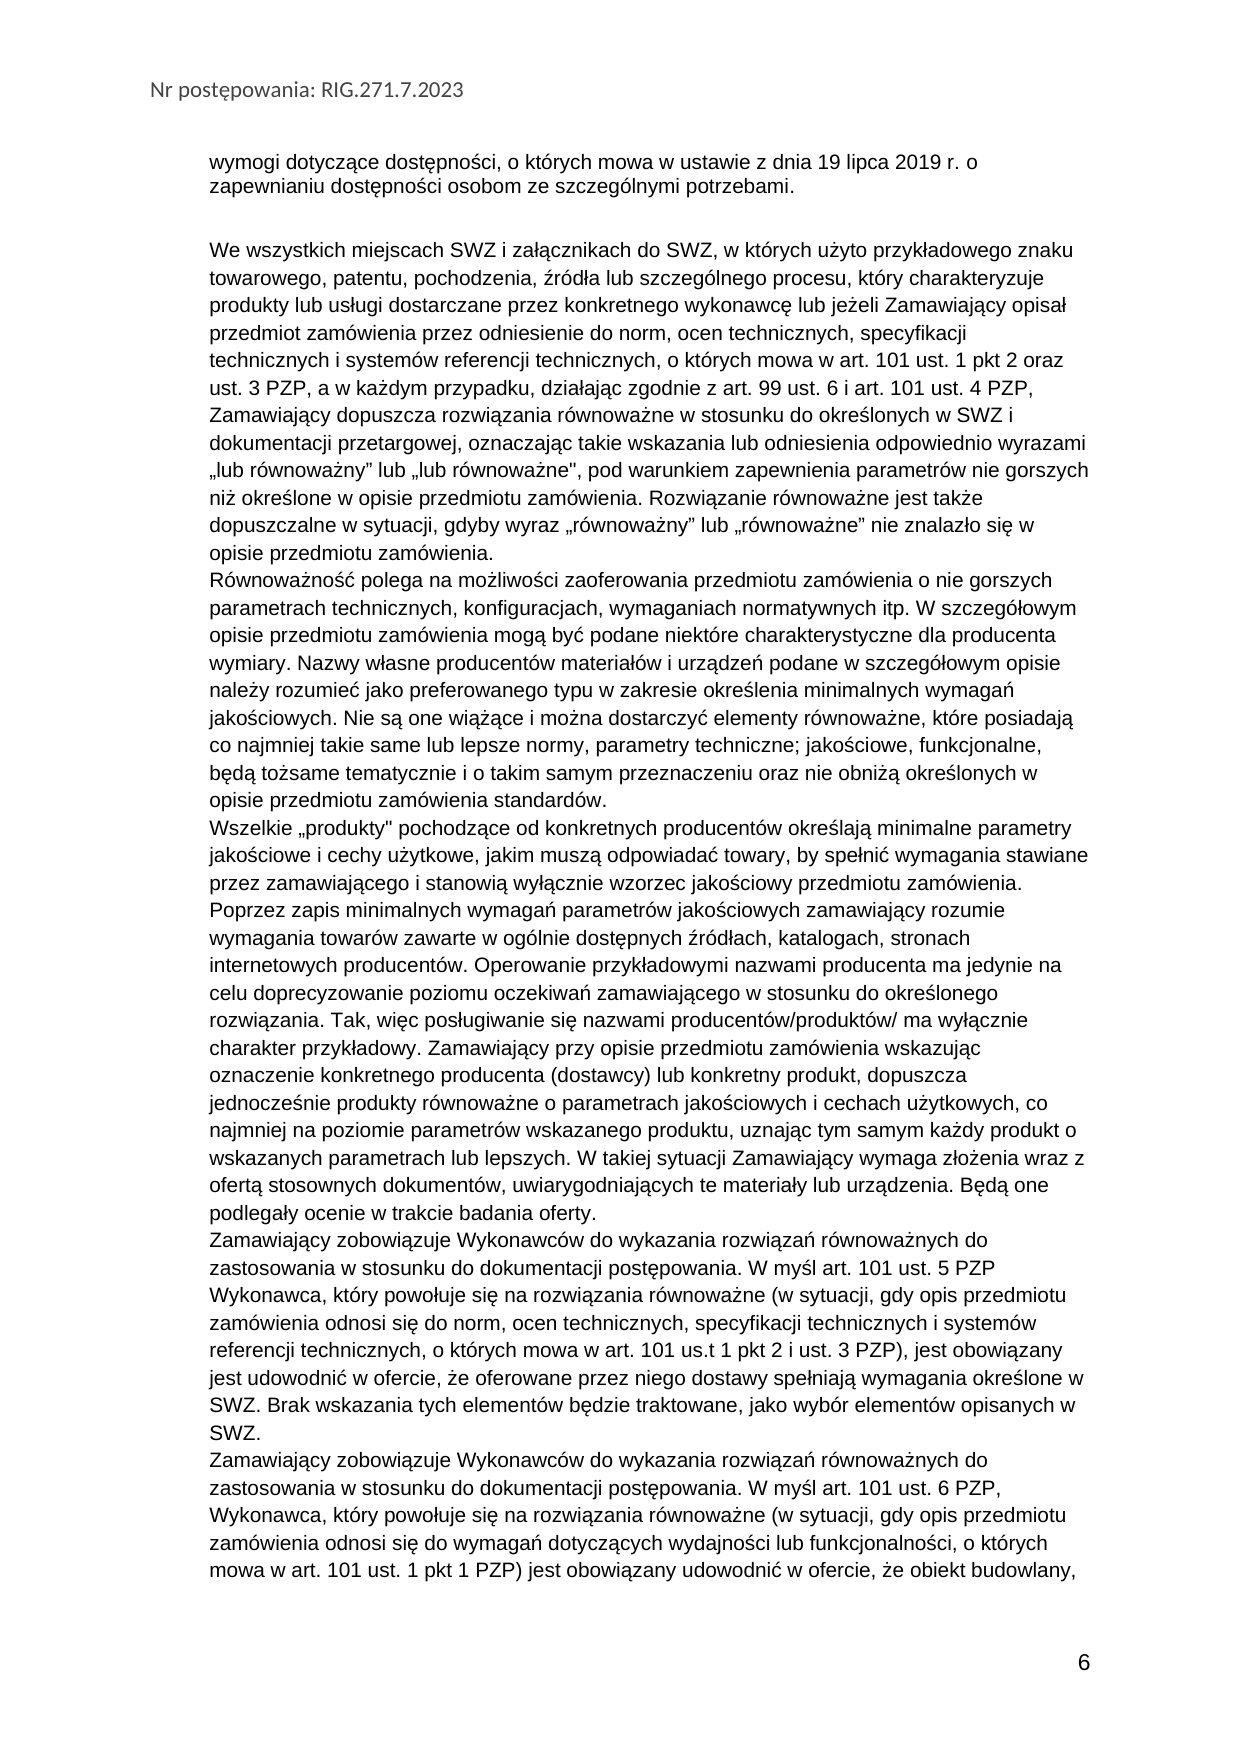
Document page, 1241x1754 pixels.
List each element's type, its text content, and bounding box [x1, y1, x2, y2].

text Zamawiający zobowiązuje Wykonawców do wykazania rozwiązań równoważnych do zastosowania w stosunku do dokumentacji postępowania. W myśl art. 101 ust. 5 PZP Wykonawca, który powołuje się na rozwiązania równoważne (w sytuacji, gdy opis przedmiotu zamówienia odnosi się do norm, ocen technicznych, specyfikacji technicznych i systemów referencji technicznych, o których mowa w art. 101 us.t 1 pkt 2 i ust. 3 PZP), jest obowiązany jest udowodnić w ofercie, że oferowane przez niego dostawy spełniają wymagania określone w SWZ. Brak wskazania tych elementów będzie traktowane, jako wybór elementów opisanych w SWZ. [209, 1228, 1090, 1444]
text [209, 150, 1090, 198]
text Równoważność polega na możliwości zaoferowania przedmiotu zamówienia o nie gorszych parametrach technicznych, konfiguracjach, wymaganiach normatywnych itp. W szczegółowym opisie przedmiotu zamówienia mogą być podane niektóre charakterystyczne dla producenta wymiary. Nazwy własne producentów materiałów i urządzeń podane w szczegółowym opisie należy rozumieć jako preferowanego typu w zakresie określenia minimalnych wymagań jakościowych. Nie są one wiążące i można dostarczyć elementy równoważne, które posiadają co najmniej takie same lub lepsze normy, parametry techniczne; jakościowe, funkcjonalne, będą tożsame tematycznie i o takim samym przeznaczeniu oraz nie obniżą określonych w opisie przedmiotu zamówienia standardów. [209, 568, 1090, 812]
text Wszelkie „produkty" pochodzące od konkretnych producentów określają minimalne parametry jakościowe i cechy użytkowe, jakim muszą odpowiadać towary, by spełnić wymagania stawiane przez zamawiającego i stanowią wyłącznie wzorzec jakościowy przedmiotu zamówienia. Poprzez zapis minimalnych wymagań parametrów jakościowych zamawiający rozumie wymagania towarów zawarte w ogólnie dostępnych źródłach, katalogach, stronach internetowych producentów. Operowanie przykładowymi nazwami producenta ma jedynie na celu doprecyzowanie poziomu oczekiwań zamawiającego w stosunku do określonego rozwiązania. Tak, więc posługiwanie się nazwami producentów/produktów/ ma wyłącznie charakter przykładowy. Zamawiający przy opisie przedmiotu zamówienia wskazując oznaczenie konkretnego producenta (dostawcy) lub konkretny produkt, dopuszcza jednocześnie produkty równoważne o parametrach jakościowych i cechach użytkowych, co najmniej na poziomie parametrów wskazanego produktu, uznając tym samym każdy produkt o wskazanych parametrach lub lepszych. W takiej sytuacji Zamawiający wymaga złożenia wraz z ofertą stosownych dokumentów, uwiarygodniających te materiały lub urządzenia. Będą one podlegały ocenie w trakcie badania oferty. [209, 815, 1090, 1224]
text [209, 1448, 1090, 1582]
text We wszystkich miejscach SWZ i załącznikach do SWZ, w których użyto przykładowego znaku towarowego, patentu, pochodzenia, źródła lub szczególnego procesu, który charakteryzuje produkty lub usługi dostarczane przez konkretnego wykonawcę lub jeżeli Zamawiający opisał przedmiot zamówienia przez odniesienie do norm, ocen technicznych, specyfikacji technicznych i systemów referencji technicznych, o których mowa w art. 101 ust. 1 pkt 2 oraz ust. 3 PZP, a w każdym przypadku, działając zgodnie z art. 99 ust. 6 i art. 101 ust. 4 PZP, Zamawiający dopuszcza rozwiązania równoważne w stosunku do określonych w SWZ i dokumentacji przetargowej, oznaczając takie wskazania lub odniesienia odpowiednio wyrazami „lub równoważny” lub „lub równoważne", pod warunkiem zapewnienia parametrów nie gorszych niż określone w opisie przedmiotu zamówienia. Rozwiązanie równoważne jest także dopuszczalne w sytuacji, gdyby wyraz „równoważny” lub „równoważne” nie znalazło się w opisie przedmiotu zamówienia. [209, 238, 1090, 564]
